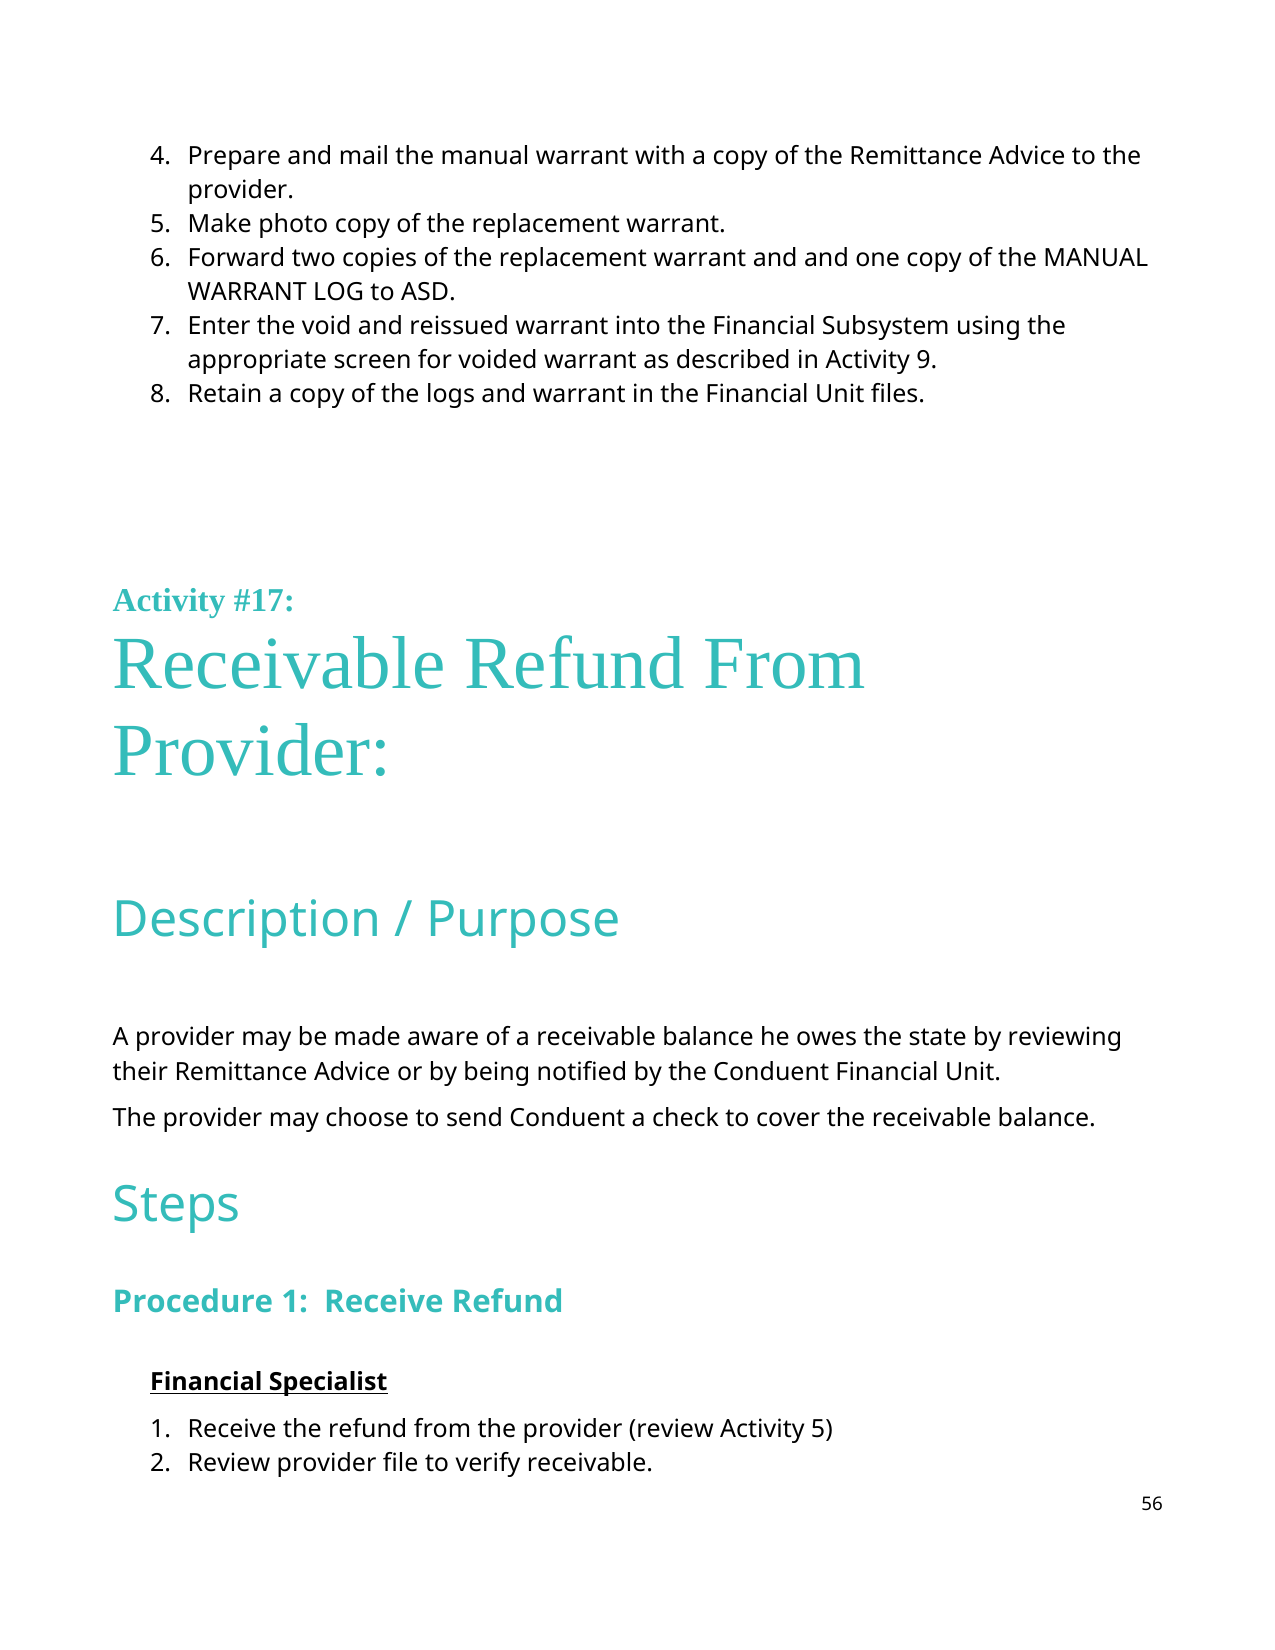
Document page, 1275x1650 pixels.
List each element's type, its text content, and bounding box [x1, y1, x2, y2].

list Review provider file to verify receivable. [150, 1444, 1162, 1478]
list Make photo copy of the replacement warrant. [150, 206, 1162, 240]
text A provider may be made aware of a receivable balance he owes the state by reviewing their Remittance Advice or by being notified by the Conduent Financial Unit. [112, 1019, 1162, 1087]
text The provider may choose to send Conduent a check to cover the receivable balance. [112, 1100, 1162, 1134]
subtitle Receivable Refund From Provider: [112, 619, 1162, 791]
subtitle Activity #17: [112, 580, 1162, 619]
list Enter the void and reissued warrant into the Financial Subsystem using the appropriate screen for voided warrant as described in Activity 9. [150, 308, 1162, 376]
text Steps [112, 1168, 1162, 1236]
text Description / Purpose [112, 883, 1162, 951]
text Financial Specialist [150, 1364, 1162, 1398]
list Receive the refund from the provider (review Activity 5) [150, 1410, 1162, 1444]
list Prepare and mail the manual warrant with a copy of the Remittance Advice to the provider. [150, 137, 1162, 206]
list Forward two copies of the replacement warrant and and one copy of the MANUAL WARRANT LOG to ASD. [150, 240, 1162, 308]
list Retain a copy of the logs and warrant in the Financial Unit files. [150, 376, 1162, 410]
text Procedure 1: Receive Refund [112, 1278, 1162, 1321]
